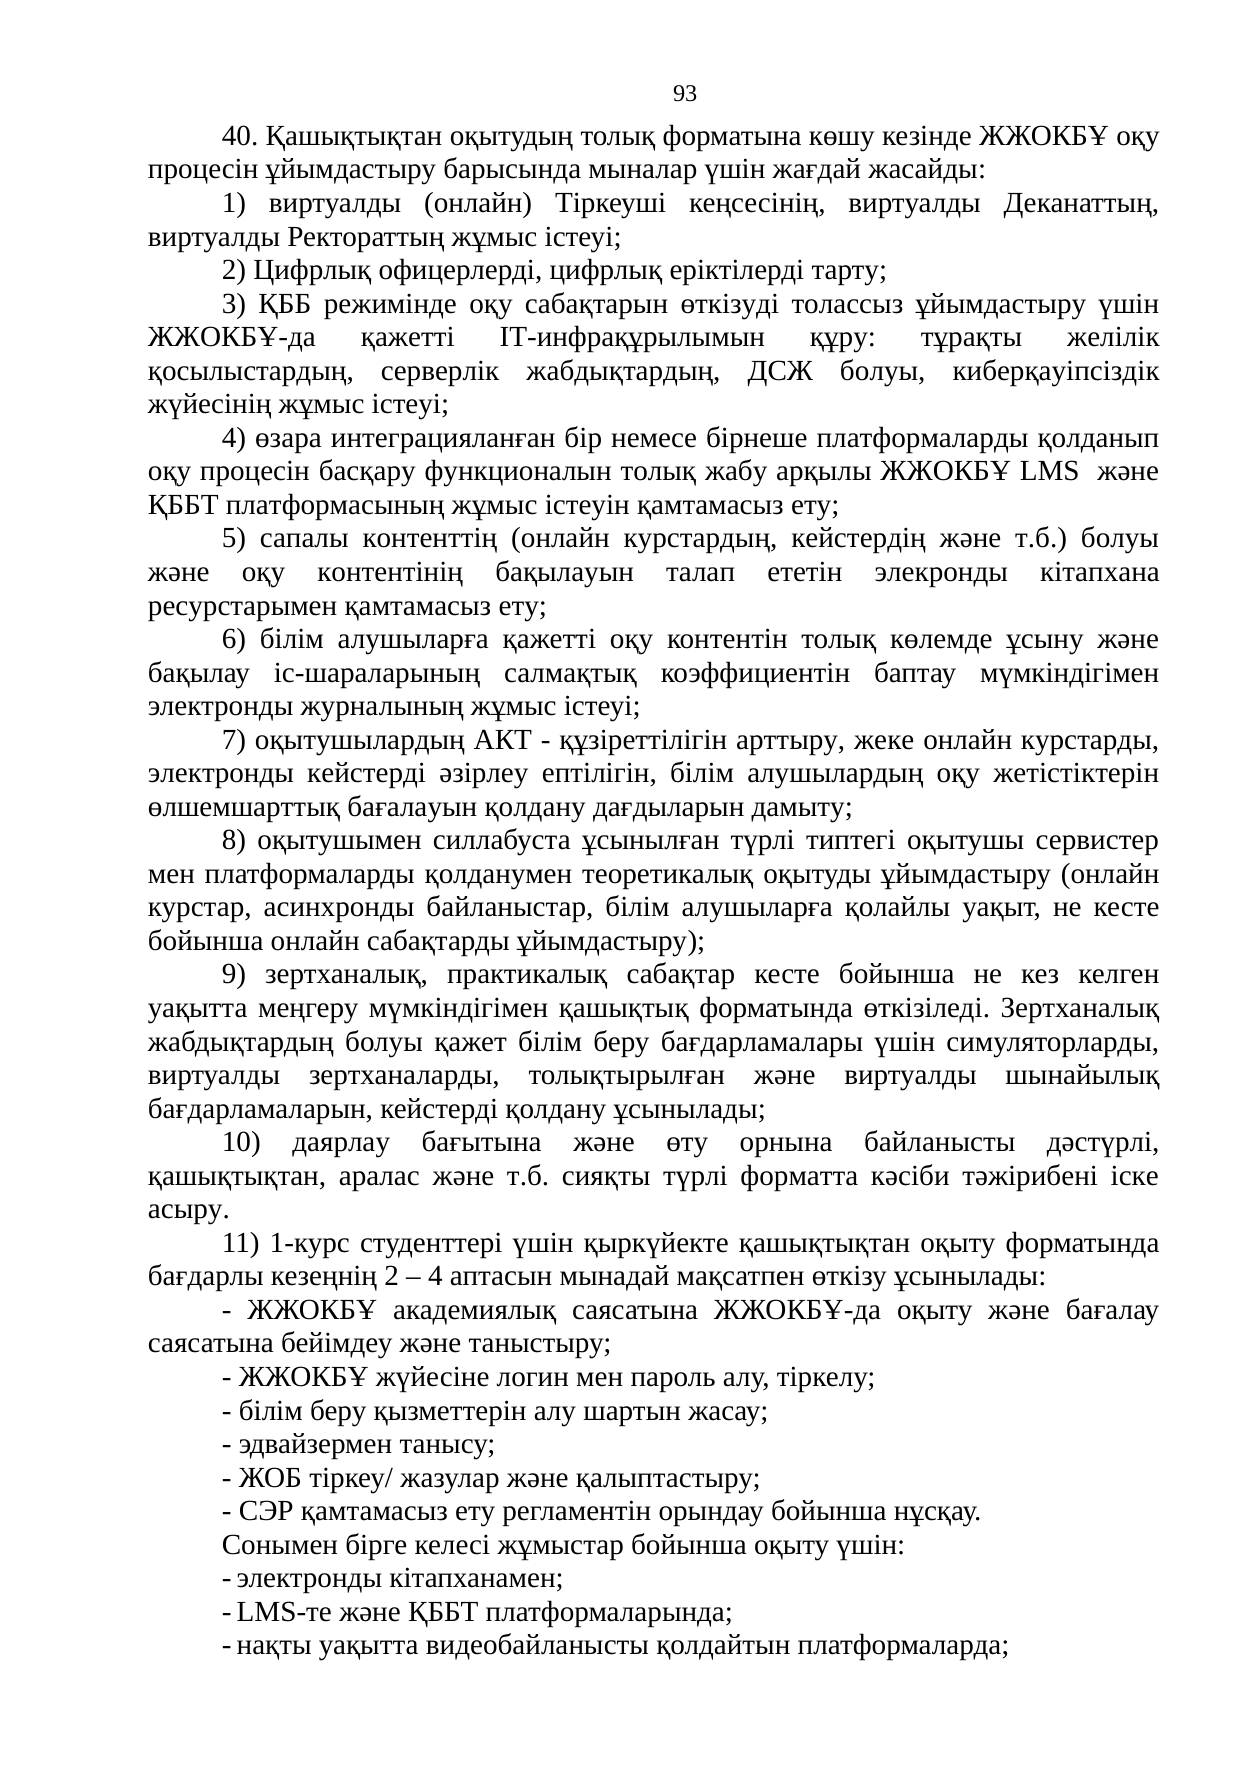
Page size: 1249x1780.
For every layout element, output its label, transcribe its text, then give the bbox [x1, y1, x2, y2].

text 3) ҚББ режимінде оқу сабақтарын өткізуді толассыз ұйымдастыру үшін ЖЖОКБҰ-да қажетті ІТ-инфрақұрылымын құру: тұрақты желілік қосылыстардың, серверлік жабдықтардың, ДСЖ болуы, киберқауіпсіздік жүйесінің жұмыс істеуі; [148, 286, 1160, 420]
list электронды кітапханамен; [148, 1560, 1160, 1594]
text - ЖЖОКБҰ академиялық саясатына ЖЖОКБҰ-да оқыту және бағалау саясатына бейімдеу және таныстыру; [148, 1292, 1160, 1359]
text - ЖОБ тіркеу/ жазулар және қалыптастыру; [148, 1460, 1160, 1493]
list нақты уақытта видеобайланысты қолдайтын платформаларда; [148, 1627, 1160, 1661]
text - білім беру қызметтерін алу шартын жасау; [148, 1393, 1160, 1426]
list LMS-те және ҚББТ платформаларында; [148, 1594, 1160, 1627]
text - ЖЖОКБҰ жүйесіне логин мен пароль алу, тіркелу; [148, 1359, 1160, 1393]
text 8) оқытушымен силлабуста ұсынылған түрлі типтегі оқытушы сервистер мен платформаларды қолданумен теоретикалық оқытуды ұйымдастыру (онлайн курстар, асинхронды байланыстар, білім алушыларға қолайлы уақыт, не кесте бойынша онлайн сабақтарды ұйымдастыру); [148, 822, 1160, 957]
text Сонымен бірге келесі жұмыстар бойынша оқыту үшін: [148, 1527, 1160, 1560]
text - эдвайзермен танысу; [148, 1426, 1160, 1460]
text 11) 1-курс студенттері үшін қыркүйекте қашықтықтан оқыту форматында бағдарлы кезеңнің 2 – 4 аптасын мынадай мақсатпен өткізу ұсынылады: [148, 1225, 1160, 1292]
text 9) зертханалық, практикалық сабақтар кесте бойынша не кез келген уақытта меңгеру мүмкіндігімен қашықтық форматында өткізіледі. Зертханалық жабдықтардың болуы қажет білім беру бағдарламалары үшін симуляторларды, виртуалды зертханаларды, толықтырылған және виртуалды шынайылық бағдарламаларын, кейстерді қолдану ұсынылады; [148, 957, 1160, 1124]
text 7) оқытушылардың АКТ - құзіреттілігін арттыру, жеке онлайн курстарды, электронды кейстерді әзірлеу ептілігін, білім алушылардың оқу жетістіктерін өлшемшарттық бағалауын қолдану дағдыларын дамыту; [148, 722, 1160, 822]
text - СЭР қамтамасыз ету регламентін орындау бойынша нұсқау. [148, 1493, 1160, 1527]
text 40. Қашықтықтан оқытудың толық форматына көшу кезінде ЖЖОКБҰ оқу процесін ұйымдастыру барысында мыналар үшін жағдай жасайды: [148, 118, 1160, 185]
text 1) виртуалды (онлайн) Тіркеуші кеңсесінің, виртуалды Деканаттың, виртуалды Ректораттың жұмыс істеуі; [148, 185, 1160, 252]
text 6) білім алушыларға қажетті оқу контентін толық көлемде ұсыну және бақылау іс-шараларының салмақтық коэффициентін баптау мүмкіндігімен электронды журналының жұмыс істеуі; [148, 621, 1160, 722]
text 2) Цифрлық офицерлерді, цифрлық еріктілерді тарту; [148, 252, 1160, 286]
text 5) сапалы контенттің (онлайн курстардың, кейстердің және т.б.) болуы және оқу контентінің бақылауын талап ететін элекронды кітапхана ресурстарымен қамтамасыз ету; [148, 521, 1160, 621]
text 10) даярлау бағытына және өту орнына байланысты дәстүрлі, қашықтықтан, аралас және т.б. сияқты түрлі форматта кәсіби тәжірибені іске асыру. [148, 1124, 1160, 1225]
text 4) өзара интеграцияланған бір немесе бірнеше платформаларды қолданып оқу процесін басқару функционалын толық жабу арқылы ЖЖОКБҰ LMS және ҚББТ платформасының жұмыс істеуін қамтамасыз ету; [148, 420, 1160, 521]
